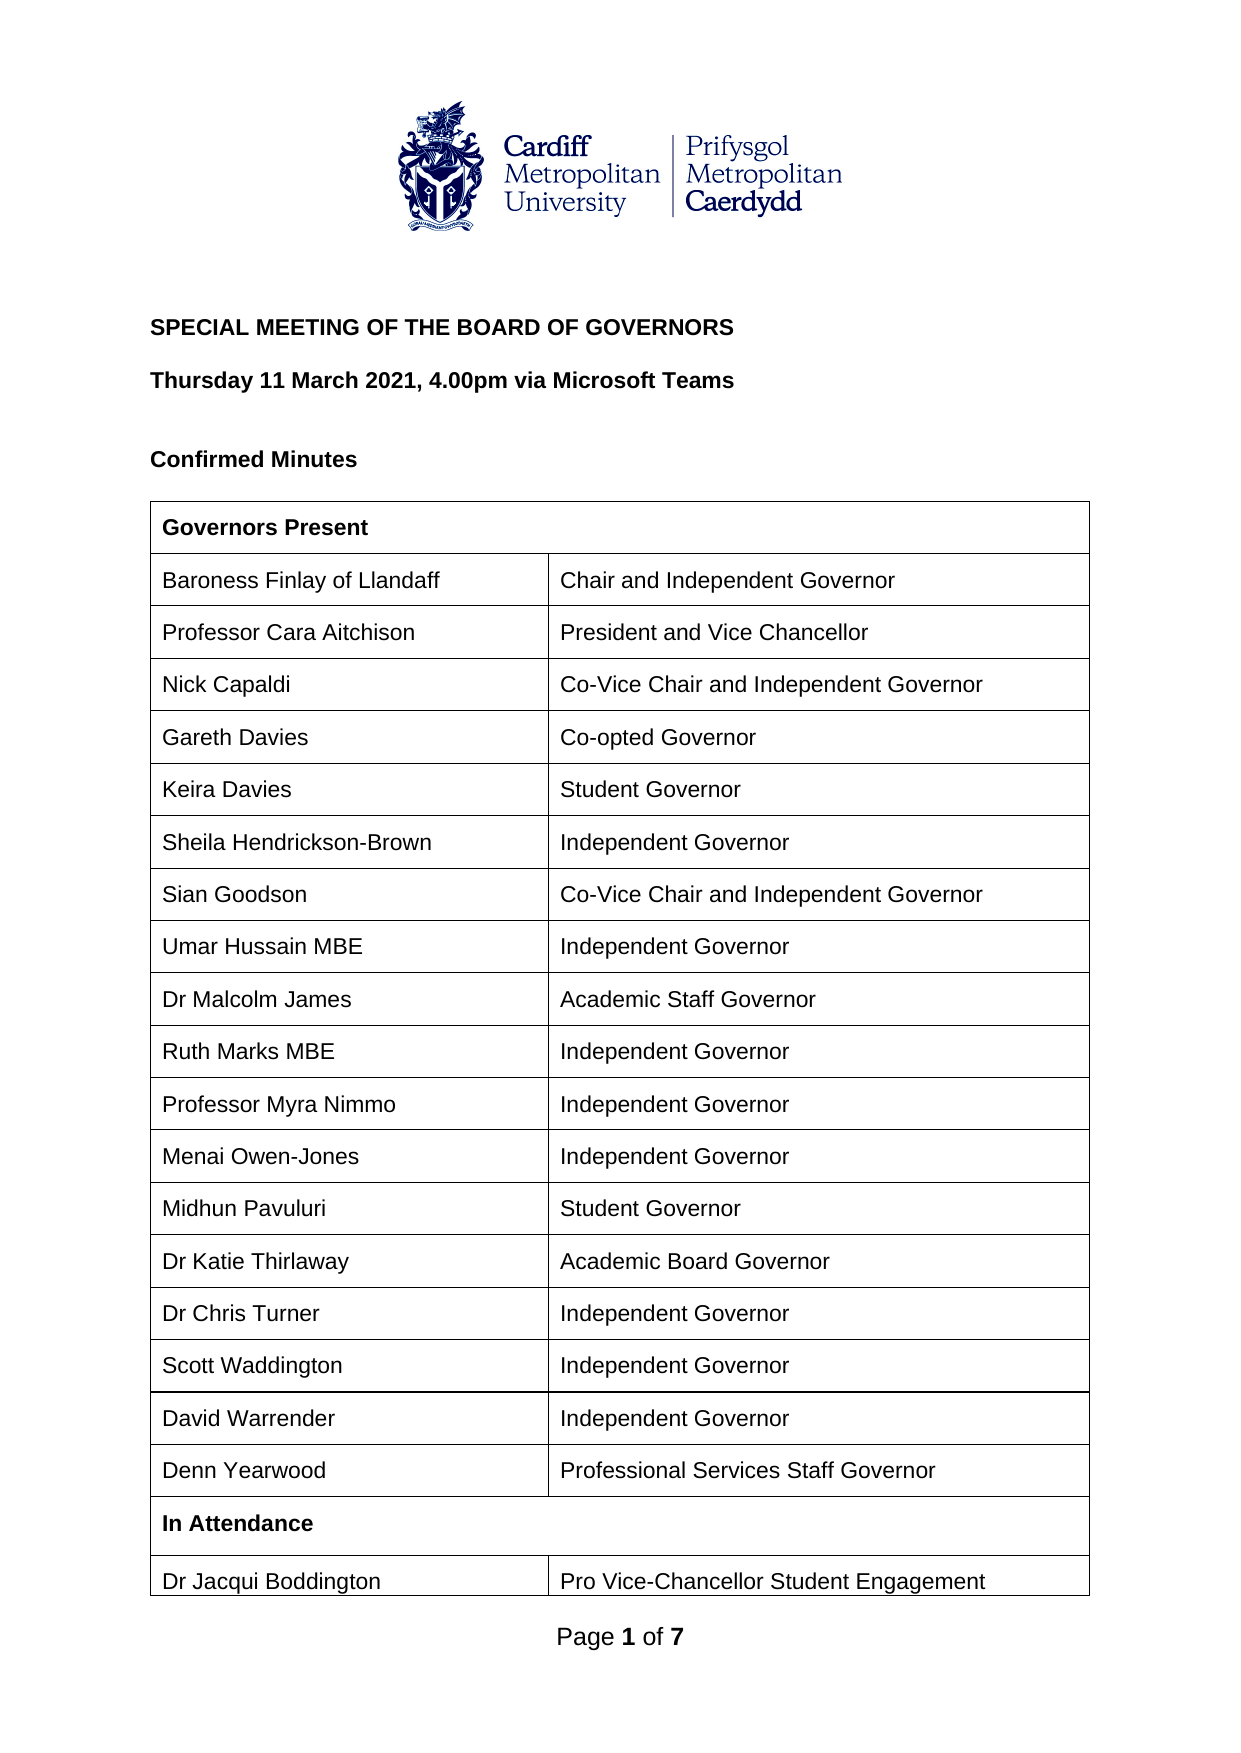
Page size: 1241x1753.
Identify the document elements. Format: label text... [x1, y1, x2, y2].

table_cell Denn Yearwood [151, 1445, 548, 1496]
table_cell Co-Vice Chair and Independent Governor [549, 869, 1089, 920]
table_cell Independent Governor [549, 1026, 1089, 1077]
table_cell Independent Governor [549, 1078, 1089, 1129]
table_cell Scott Waddington [151, 1340, 548, 1391]
table_cell Independent Governor [549, 816, 1089, 867]
table_cell Co-Vice Chair and Independent Governor [549, 659, 1089, 710]
table_cell Independent Governor [549, 1288, 1089, 1339]
text Confirmed Minutes [150, 446, 1090, 472]
table_cell President and Vice Chancellor [549, 606, 1089, 658]
table_cell Independent Governor [549, 921, 1089, 972]
table_cell Nick Capaldi [151, 659, 548, 710]
table_cell In Attendance [151, 1497, 1089, 1555]
table_header Governors Present [151, 502, 1089, 553]
picture [398, 101, 842, 231]
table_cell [549, 1556, 1089, 1594]
table_cell Dr Katie Thirlaway [151, 1235, 548, 1287]
table_cell Student Governor [549, 1183, 1089, 1234]
table_cell Co-opted Governor [549, 711, 1089, 763]
table_cell Academic Board Governor [549, 1235, 1089, 1287]
table_cell Dr Malcolm James [151, 973, 548, 1024]
table_cell Professor Myra Nimmo [151, 1078, 548, 1129]
table_cell Dr Chris Turner [151, 1288, 548, 1339]
table_cell Independent Governor [549, 1340, 1089, 1391]
table_cell Chair and Independent Governor [549, 554, 1089, 605]
text SPECIAL MEETING OF THE BOARD OF GOVERNORS [150, 314, 1090, 340]
table_cell Academic Staff Governor [549, 973, 1089, 1024]
table_cell Sheila Hendrickson-Brown [151, 816, 548, 867]
table_cell Sian Goodson [151, 869, 548, 920]
table_cell Independent Governor [549, 1130, 1089, 1182]
table_cell David Warrender [151, 1393, 548, 1444]
table_cell Midhun Pavuluri [151, 1183, 548, 1234]
table_cell Gareth Davies [151, 711, 548, 763]
table_cell Professor Cara Aitchison [151, 606, 548, 658]
table_cell Ruth Marks MBE [151, 1026, 548, 1077]
table_cell Umar Hussain MBE [151, 921, 548, 972]
table_cell Independent Governor [549, 1393, 1089, 1444]
table_cell Keira Davies [151, 764, 548, 815]
table_cell Menai Owen-Jones [151, 1130, 548, 1182]
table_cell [151, 1556, 548, 1594]
text Thursday 11 March 2021, 4.00pm via Microsoft Teams [150, 367, 1090, 393]
table_cell Baroness Finlay of Llandaff [151, 554, 548, 605]
table_cell Professional Services Staff Governor [549, 1445, 1089, 1496]
table_cell Student Governor [549, 764, 1089, 815]
